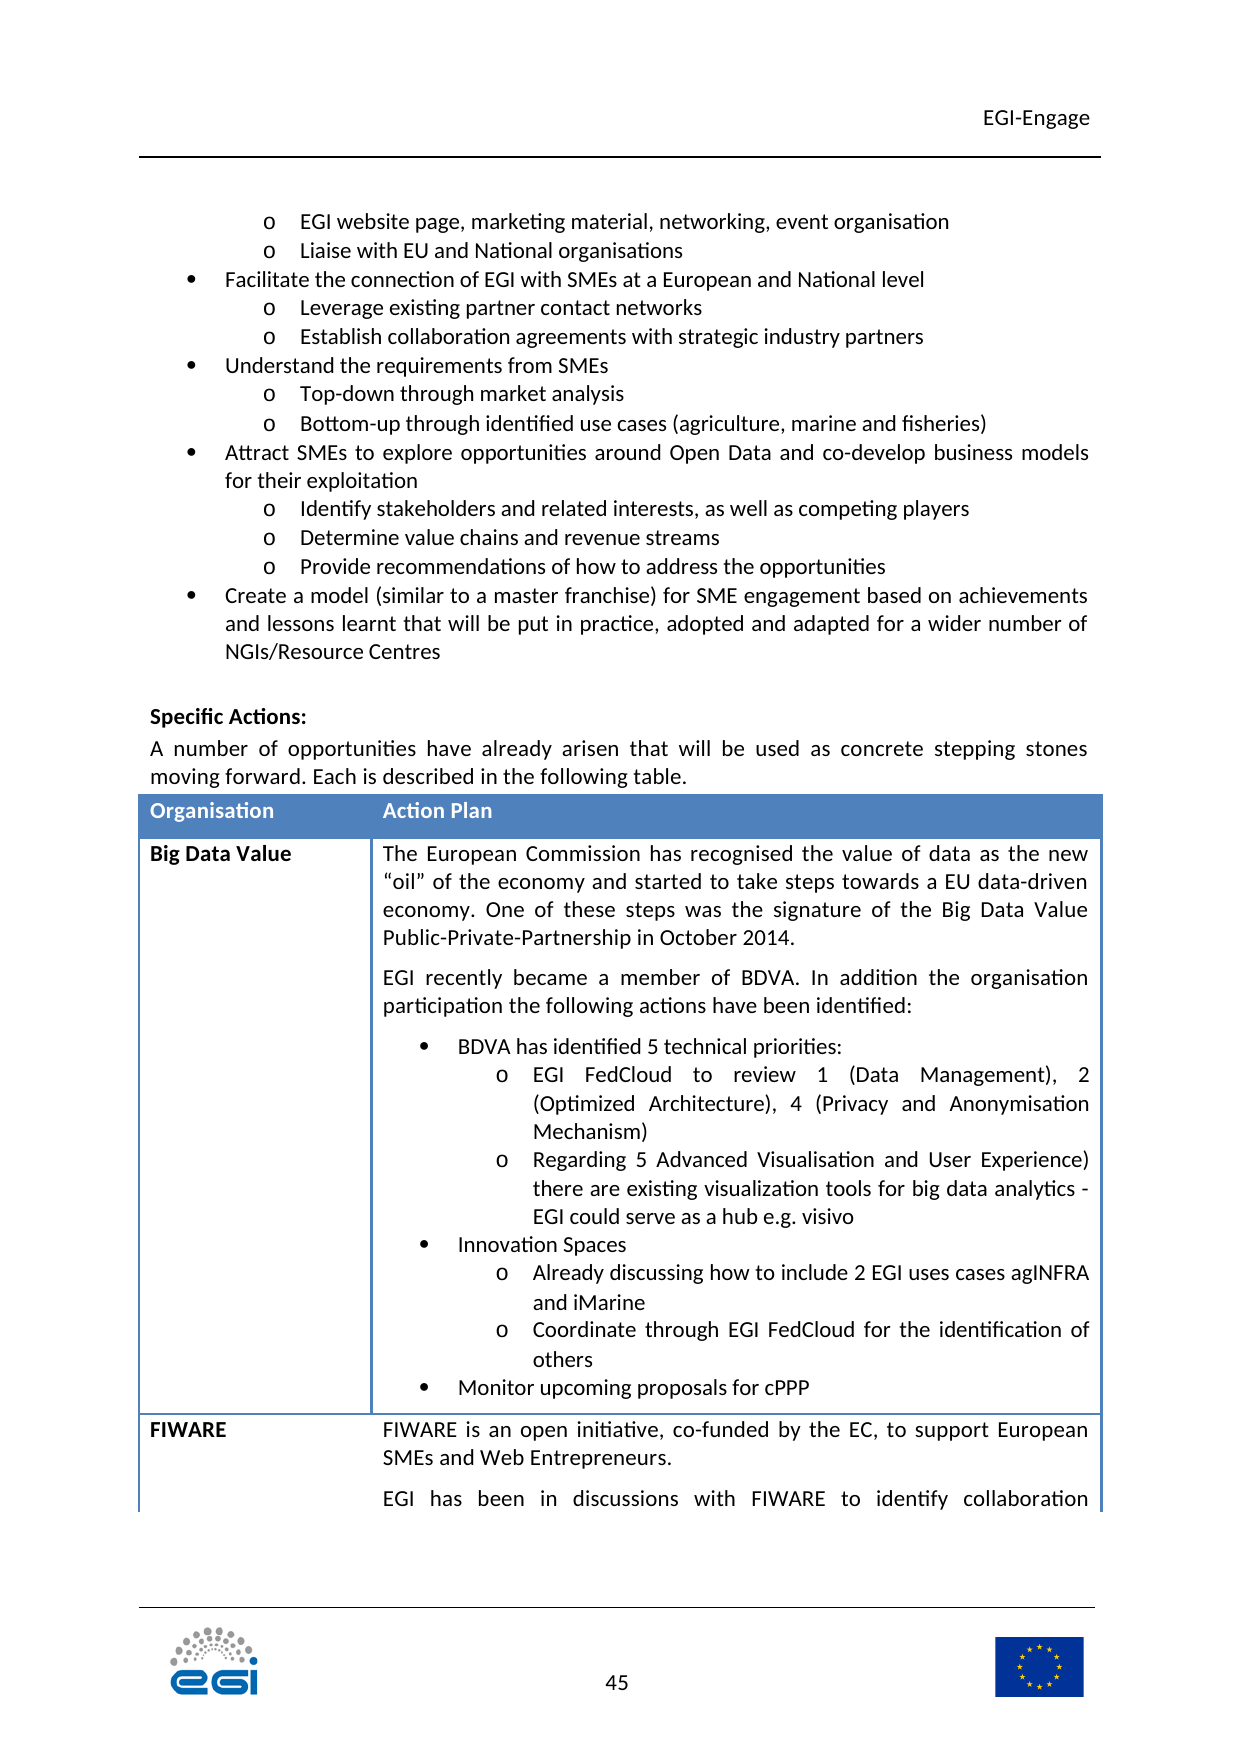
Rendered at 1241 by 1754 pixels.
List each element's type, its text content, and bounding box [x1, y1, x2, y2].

table_cell FIWARE [140, 1415, 371, 1512]
list Understand the requirements from SMEs [187, 351, 1090, 379]
list Leverage existing partner contact networks [262, 293, 1090, 322]
list Provide recommendations of how to address the opportunities [262, 552, 1090, 581]
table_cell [371, 1415, 1100, 1512]
list Create a model (similar to a master franchise) for SME engagement based on achievements and lessons learnt that will be put in practice, adopted and adapted for a wider number of NGIs/Resource Centres [187, 581, 1090, 665]
list Establish collaboration agreements with strategic industry partners [262, 322, 1090, 351]
list Liaise with EU and National organisations [262, 236, 1090, 265]
list Bottom-up through identified use cases (agriculture, marine and fisheries) [262, 409, 1090, 438]
list Facilitate the connection of EGI with SMEs at a European and National level [187, 265, 1090, 293]
table_header Organisation [140, 796, 371, 837]
text Specific Actions: [150, 702, 1090, 730]
picture [150, 1625, 276, 1697]
table_header Action Plan [371, 796, 1100, 837]
picture [995, 1637, 1084, 1697]
table_cell Big Data Value [140, 839, 370, 1413]
text A number of opportunities have already arisen that will be used as concrete stepping stones moving forward. Each is described in the following table. [150, 734, 1090, 790]
list EGI website page, marketing material, networking, event organisation [262, 207, 1090, 236]
list Determine value chains and revenue streams [262, 523, 1090, 552]
list Identify stakeholders and related interests, as well as competing players [262, 494, 1090, 523]
list Attract SMEs to explore opportunities around Open Data and co-develop business models for their exploitation [187, 438, 1090, 494]
table_cell The European Commission has recognised the value of data as the new “oil” of the economy and started to take steps towards a EU data-driven economy. One of these steps was the signature of the Big Data Value Public-Private-Partnership in October 2014. EGI recently became a member of BDVA. In addition the organisation participation the following actions have been identified: BDVA has identified 5 technical priorities: EGI FedCloud to review 1 (Data Management), 2 (Optimized Architecture), 4 (Privacy and Anonymisation Mechanism) Regarding 5 Advanced Visualisation and User Experience) there are existing visualization tools for big data analytics - EGI could serve as a hub e.g. visivo Innovation Spaces Already discussing how to include 2 EGI uses cases agINFRA and iMarine Coordinate through EGI FedCloud for the identification of others Monitor upcoming proposals for cPPP [373, 839, 1100, 1413]
list Top-down through market analysis [262, 379, 1090, 409]
